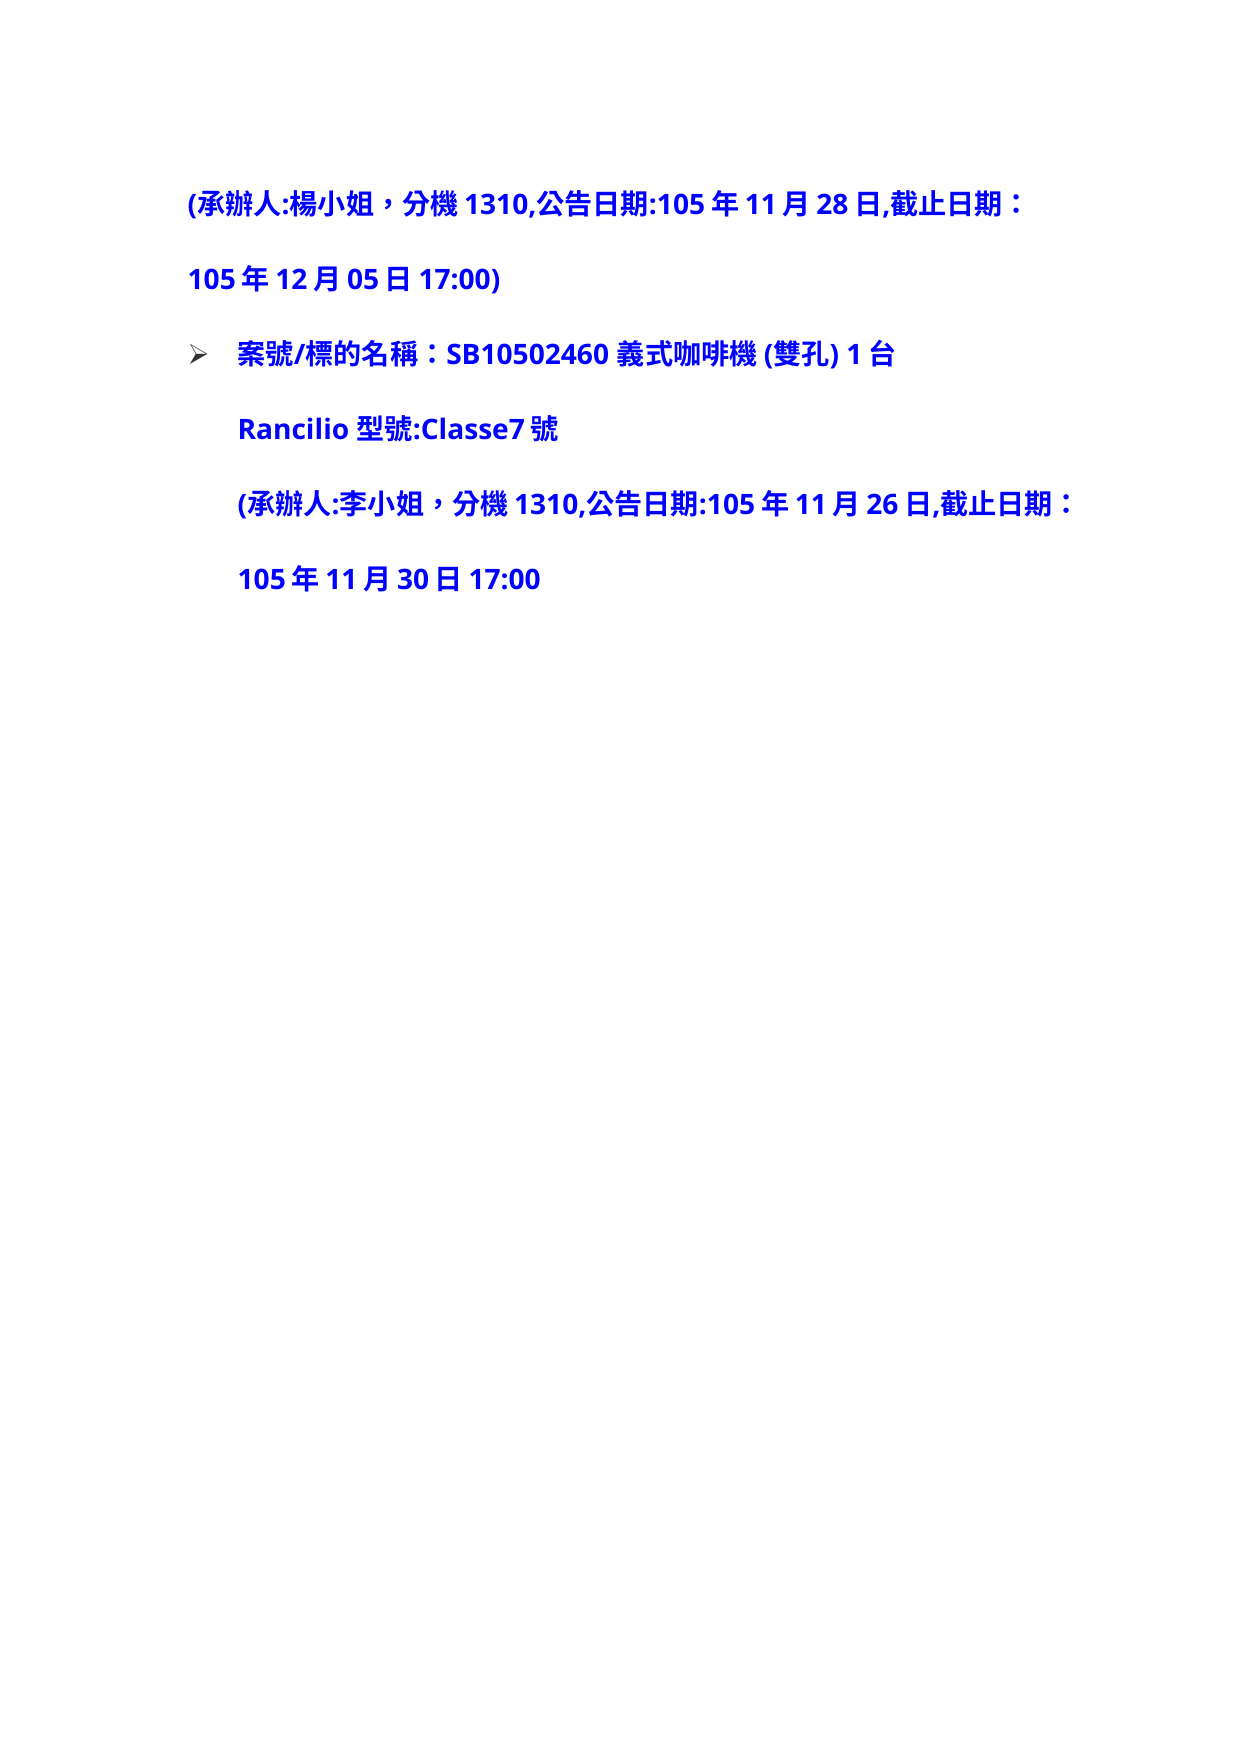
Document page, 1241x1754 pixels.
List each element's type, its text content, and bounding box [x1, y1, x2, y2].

text (承辦人:楊小姐，分機1310,公告日期:105年11月28日,截止日期：105年12月05日17:00) [187, 164, 1053, 314]
subtitle 案號/標的名稱：SB10502460 義式咖啡機 (雙孔) 1台 Rancilio 型號:Classe7號 (承辦人:李小姐，分機1310,公告日期:105年11月26日,截止日期：105年11月30日17:00 [187, 314, 1053, 614]
